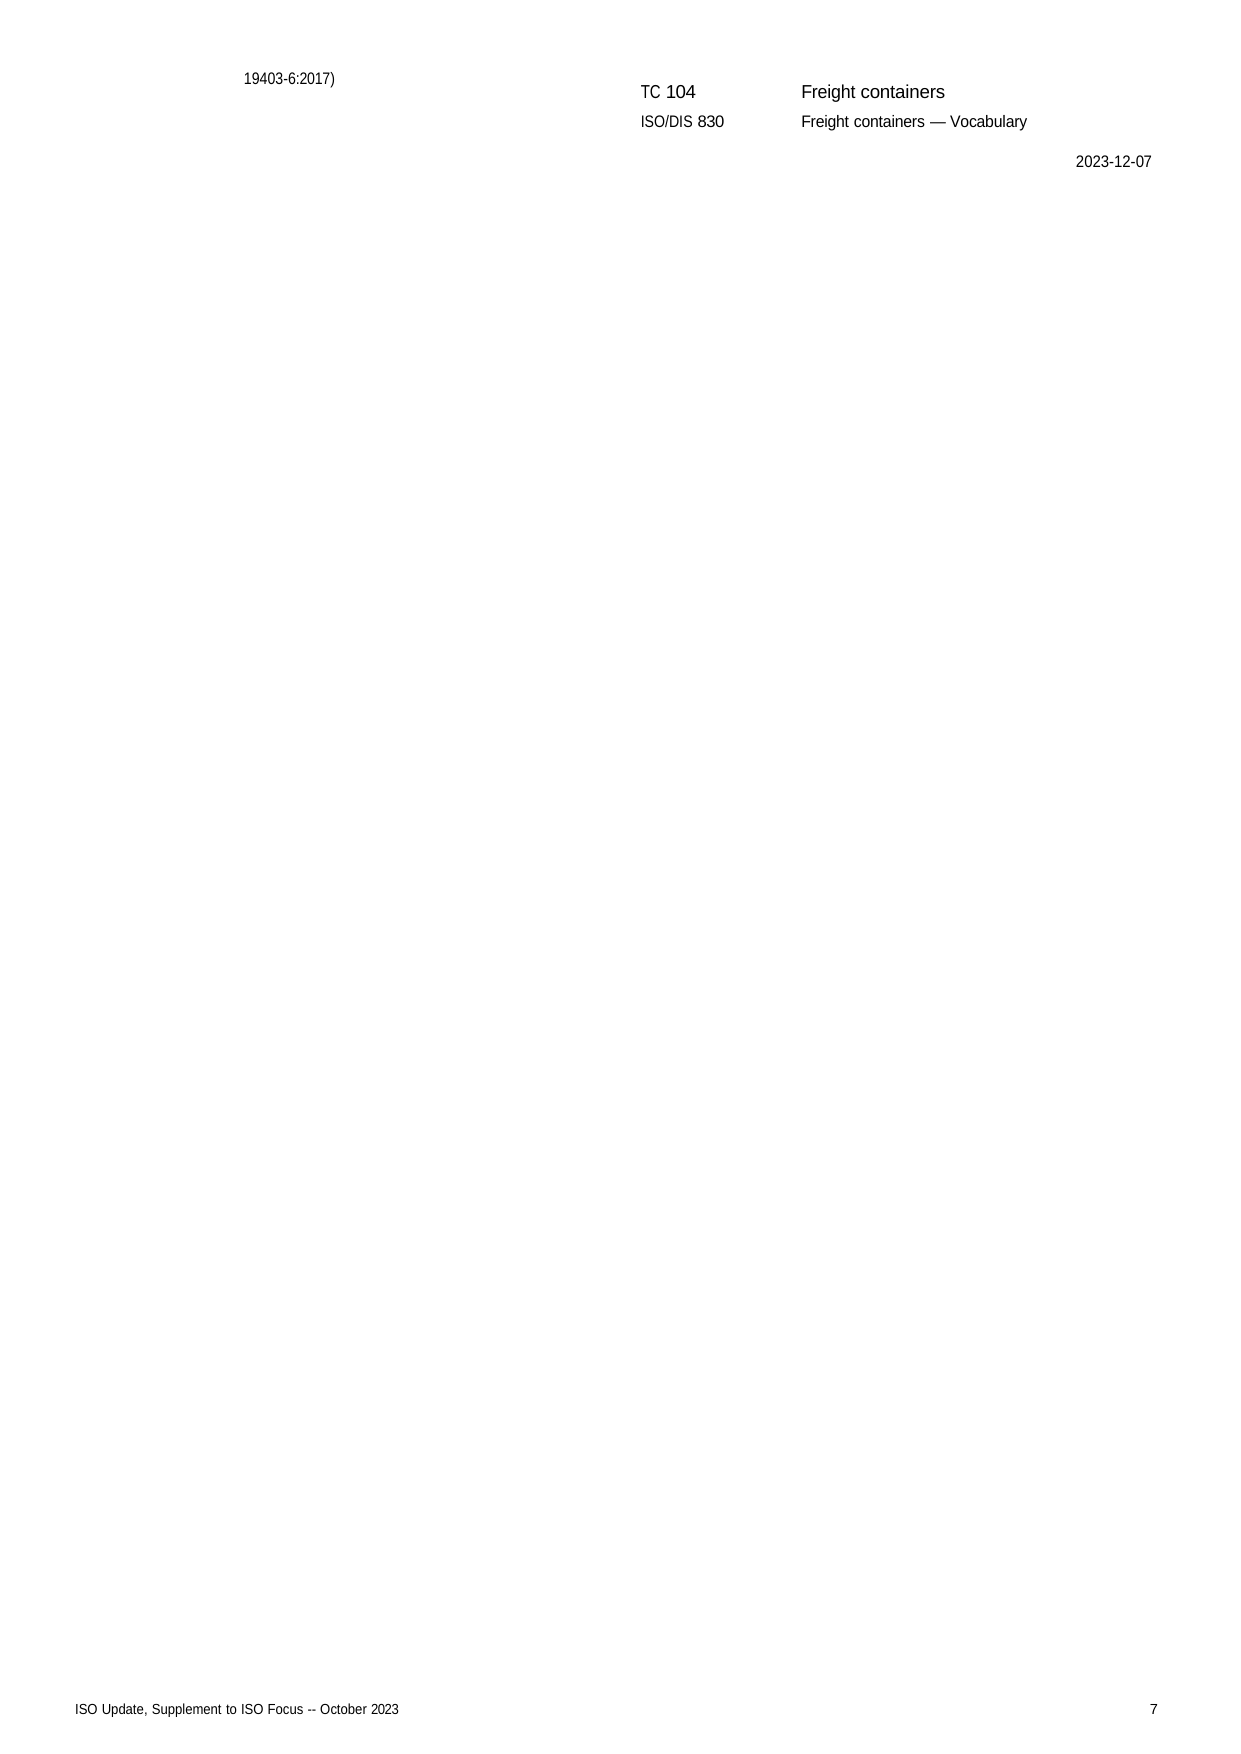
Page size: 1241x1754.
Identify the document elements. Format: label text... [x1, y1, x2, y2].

text 2023-12-07 [1076, 152, 1178, 171]
subtitle TC 104 Freight containers [641, 80, 1031, 102]
text ISO/DIS 830 Freight containers — Vocabulary [641, 112, 1031, 131]
text (Revision of ISO 19403-6:2017) [244, 69, 601, 88]
